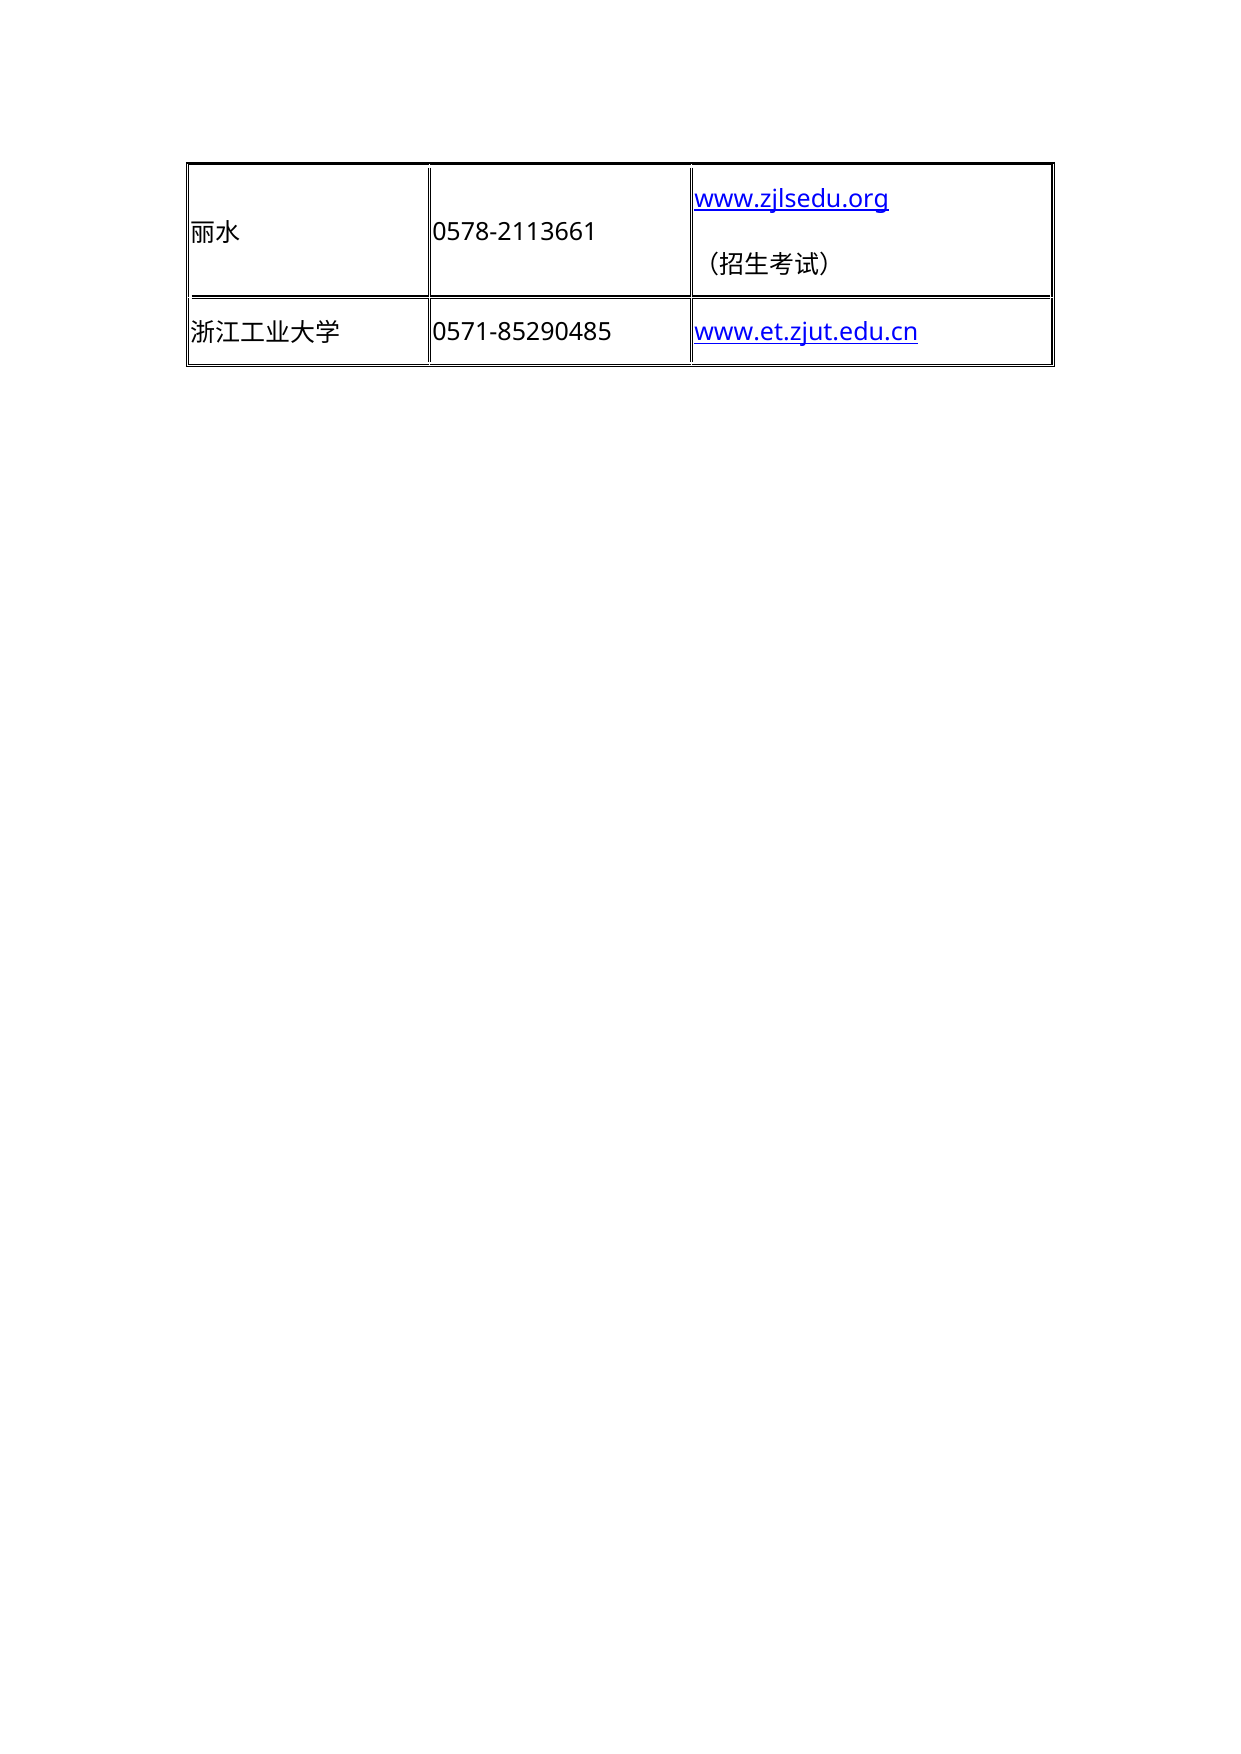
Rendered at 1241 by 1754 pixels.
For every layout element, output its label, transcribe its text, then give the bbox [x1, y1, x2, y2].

table_cell 0578-2113661 [430, 165, 692, 295]
table_cell www.zjlsedu.org （招生考试） [692, 165, 1051, 295]
table_cell 浙江工业大学 [189, 295, 430, 363]
table_cell www.et.zjut.edu.cn [692, 295, 1052, 363]
table_cell 0571-85290485 [430, 299, 692, 363]
table_cell 丽水 [189, 165, 430, 295]
